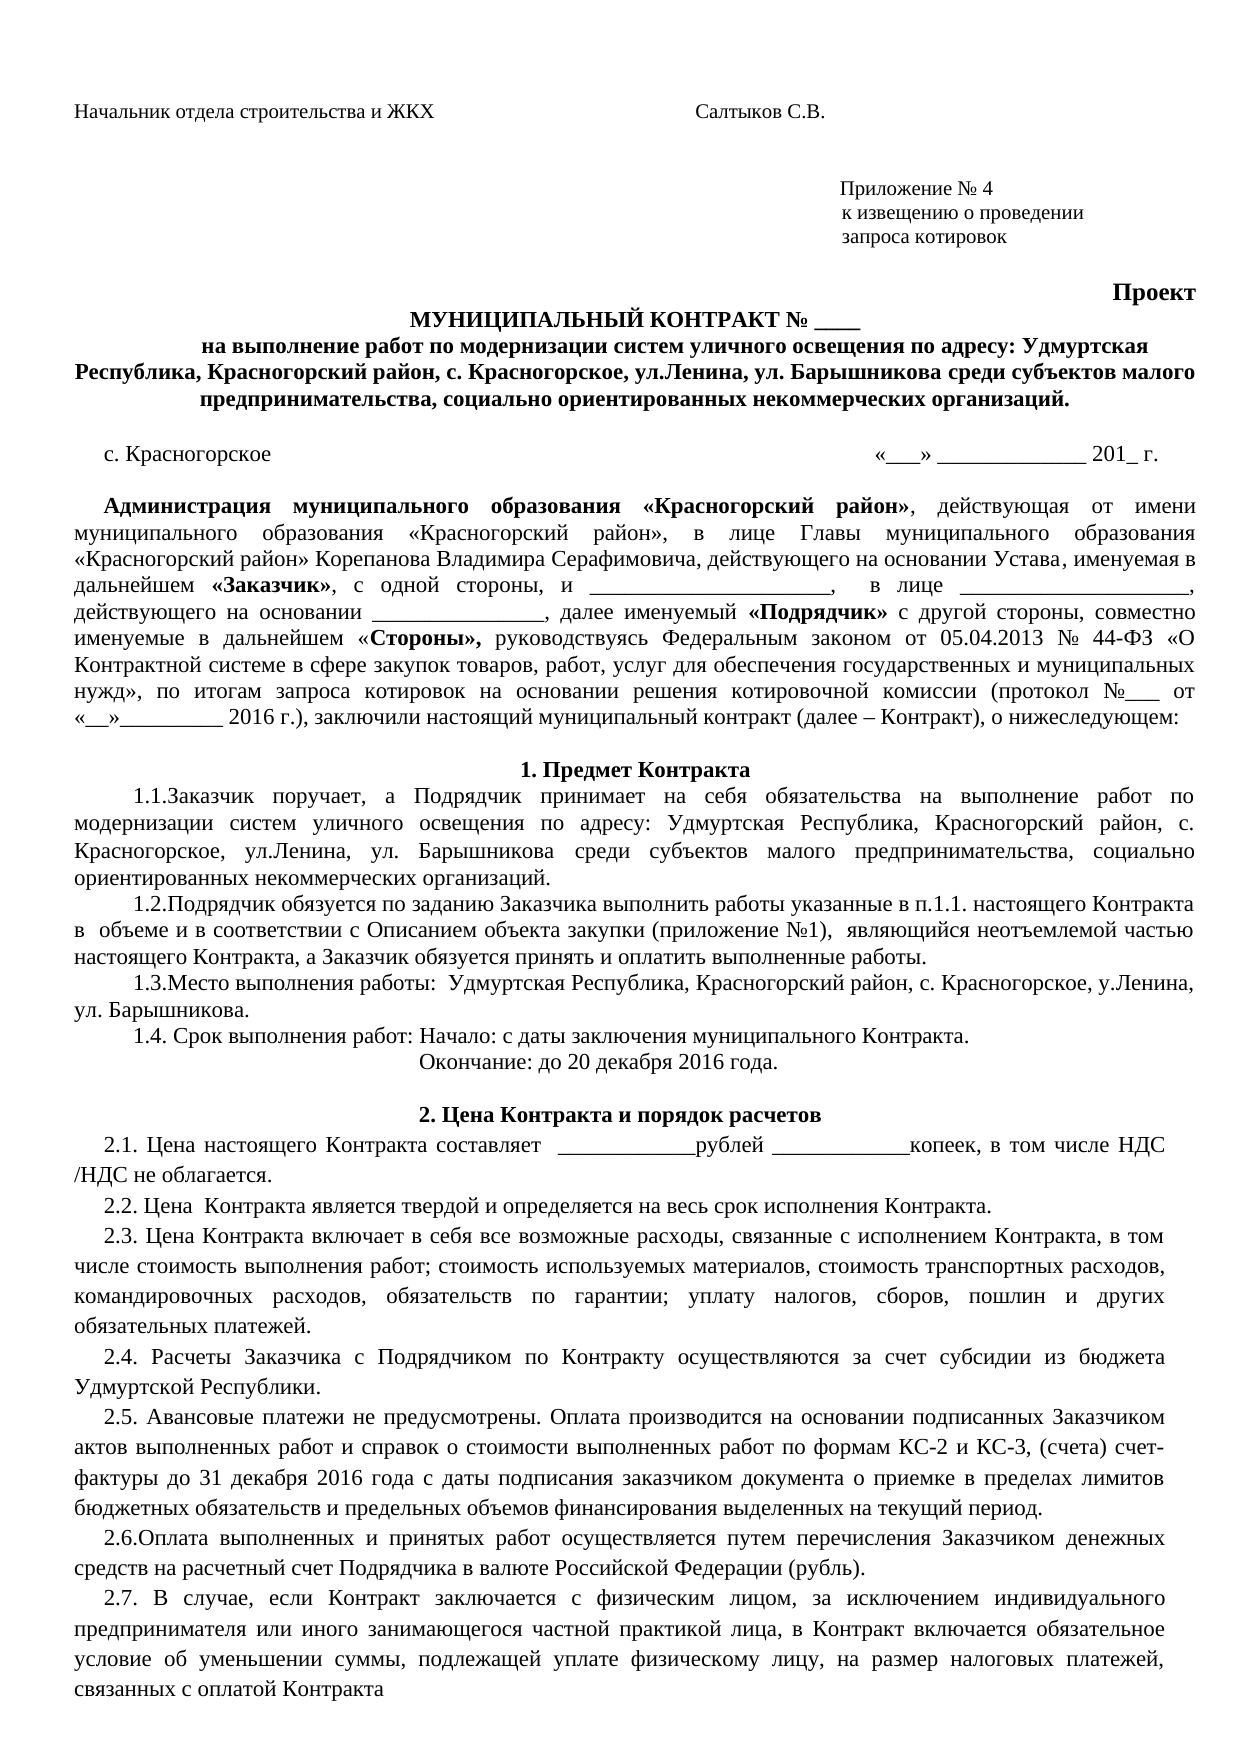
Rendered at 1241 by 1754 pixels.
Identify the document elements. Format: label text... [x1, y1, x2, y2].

text 1.4. Срок выполнения работ: Начало: с даты заключения муниципального Контракта. [74, 1022, 1196, 1048]
text Приложение № 4 [74, 176, 1196, 200]
text 2. Цена Контракта и порядок расчетов [74, 1101, 1167, 1127]
text Администрация муниципального образования «Красногорский район», действующая от имени муниципального образования «Красногорский район», в лице Главы муниципального образования «Красногорский район» Корепанова Владимира Серафимовича, действующего на основании Устава, именуемая в дальнейшем «Заказчик», с одной стороны, и _____________________, в лице ____________________, действующего на основании _______________, далее именуемый «Подрядчик» с другой стороны, совместно именуемые в дальнейшем «Стороны», руководствуясь Федеральным законом от 05.04.2013 № 44-ФЗ «О Контрактной системе в сфере закупок товаров, работ, услуг для обеспечения государственных и муниципальных нужд», по итогам запроса котировок на основании решения котировочной комиссии (протокол №___ от «__»_________ 2016 г.), заключили настоящий муниципальный контракт (далее – Контракт), о нижеследующем: [74, 492, 1196, 730]
table_header с. Красногорское [63, 440, 505, 492]
title МУНИЦИПАЛЬНЫЙ КОНТРАКТ № ____ [74, 306, 1196, 332]
text 2.7. В случае, если Контракт заключается с физическим лицом, за исключением индивидуального предпринимателя или иного занимающегося частной практикой лица, в Контракт включается обязательное условие об уменьшении суммы, подлежащей уплате физическому лицу, на размер налоговых платежей, связанных с оплатой Контракта [74, 1584, 1167, 1701]
text 2.3. Цена Контракта включает в себя все возможные расходы, связанные с исполнением Контракта, в том числе стоимость выполнения работ; стоимость используемых материалов, стоимость транспортных расходов, командировочных расходов, обязательств по гарантии; уплату налогов, сборов, пошлин и других обязательных платежей. [74, 1222, 1167, 1339]
text 2.1. Цена настоящего Контракта составляет ____________рублей ____________копеек, в том числе НДС /НДС не облагается. [74, 1131, 1167, 1188]
table_header «___» _____________ 201_ г. [505, 440, 1185, 492]
text 1.2.Подрядчик обязуется по заданию Заказчика выполнить работы указанные в п.1.1. настоящего Контракта в объеме и в соответствии с Описанием объекта закупки (приложение №1), являющийся неотъемлемой частью настоящего Контракта, а Заказчик обязуется принять и оплатить выполненные работы. [74, 890, 1196, 969]
text 2.4. Расчеты Заказчика с Подрядчиком по Контракту осуществляются за счет субсидии из бюджета Удмуртской Республики. [74, 1343, 1167, 1399]
text 2.6.Оплата выполненных и принятых работ осуществляется путем перечисления Заказчиком денежных средств на расчетный счет Подрядчика в валюте Российской Федерации (рубль). [74, 1524, 1167, 1581]
title Проект [148, 277, 1196, 306]
text 1. Предмет Контракта [74, 756, 1196, 782]
text 2.2. Цена Контракта является твердой и определяется на весь срок исполнения Контракта. [74, 1192, 1167, 1218]
text 2.5. Авансовые платежи не предусмотрены. Оплата производится на основании подписанных Заказчиком актов выполненных работ и справок о стоимости выполненных работ по формам КС-2 и КС-3, (счета) счет-фактуры до 31 декабря 2016 года с даты подписания заказчиком документа о приемке в пределах лимитов бюджетных обязательств и предельных объемов финансирования выделенных на текущий период. [74, 1403, 1167, 1520]
text Окончание: до 20 декабря 2016 года. [74, 1048, 1196, 1075]
text запроса котировок [842, 224, 1196, 248]
text 1.3.Место выполнения работы: Удмуртская Республика, Красногорский район, с. Красногорское, у.Ленина, ул. Барышникова. [74, 969, 1196, 1022]
text Начальник отдела строительства и ЖКХ Салтыков С.В. [74, 99, 1196, 123]
text 1.1.Заказчик поручает, а Подрядчик принимает на себя обязательства на выполнение работ по модернизации систем уличного освещения по адресу: Удмуртская Республика, Красногорский район, с. Красногорское, ул.Ленина, ул. Барышникова среди субъектов малого предпринимательства, социально ориентированных некоммерческих организаций. [74, 782, 1196, 890]
text на выполнение работ по модернизации систем уличного освещения по адресу: Удмуртская Республика, Красногорский район, с. Красногорское, ул.Ленина, ул. Барышникова среди субъектов малого предпринимательства, социально ориентированных некоммерческих организаций. [74, 332, 1196, 411]
text к извещению о проведении [842, 200, 1196, 224]
